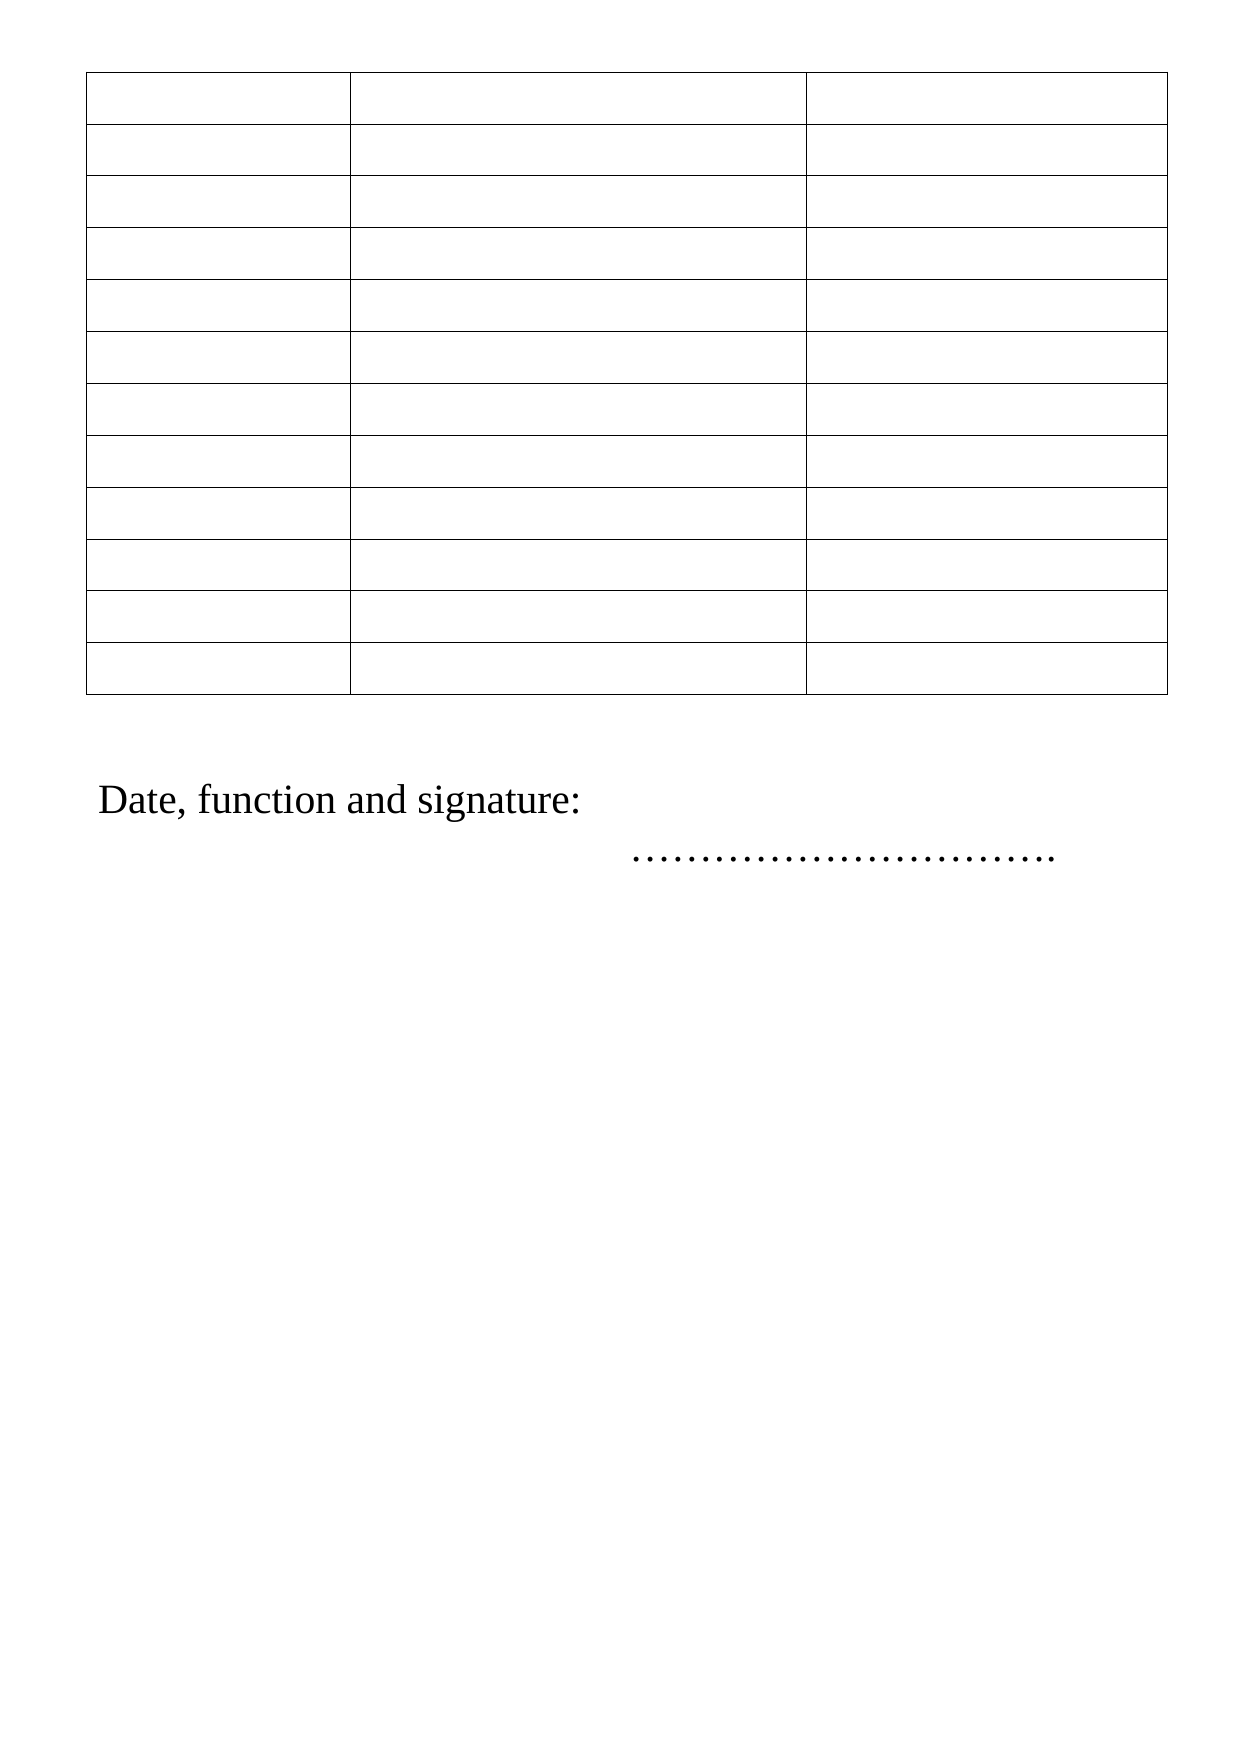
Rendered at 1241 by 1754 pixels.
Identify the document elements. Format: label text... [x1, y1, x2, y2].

table_cell [87, 643, 350, 694]
table_cell [87, 73, 350, 123]
table_cell [87, 384, 350, 435]
table_cell [87, 436, 350, 487]
table_cell [807, 540, 1167, 590]
table_cell [807, 228, 1167, 279]
table_cell [351, 488, 806, 538]
table_cell [351, 384, 806, 435]
table_cell [351, 280, 806, 331]
table_cell [807, 125, 1167, 175]
table_cell [87, 228, 350, 279]
text Date, function and signature: [98, 774, 1156, 822]
table_cell [807, 280, 1167, 331]
table_cell [807, 176, 1167, 227]
table_cell [351, 436, 806, 487]
table_cell [351, 176, 806, 227]
table_cell [351, 332, 806, 383]
table_cell [87, 176, 350, 227]
table_cell [87, 125, 350, 175]
table_cell [807, 591, 1167, 642]
table_cell [807, 384, 1167, 435]
table_cell [807, 73, 1167, 123]
table_cell [351, 540, 806, 590]
table_cell [87, 488, 350, 538]
table_cell [351, 73, 806, 123]
table_cell [87, 280, 350, 331]
table_cell [87, 332, 350, 383]
table_cell [87, 591, 350, 642]
table_cell [807, 436, 1167, 487]
text …………………………. [98, 822, 1156, 870]
table_cell [351, 228, 806, 279]
table_cell [807, 332, 1167, 383]
table_cell [807, 488, 1167, 538]
table_cell [351, 125, 806, 175]
table_cell [351, 591, 806, 642]
table_cell [351, 643, 806, 694]
table_cell [807, 643, 1167, 694]
table_cell [87, 540, 350, 590]
